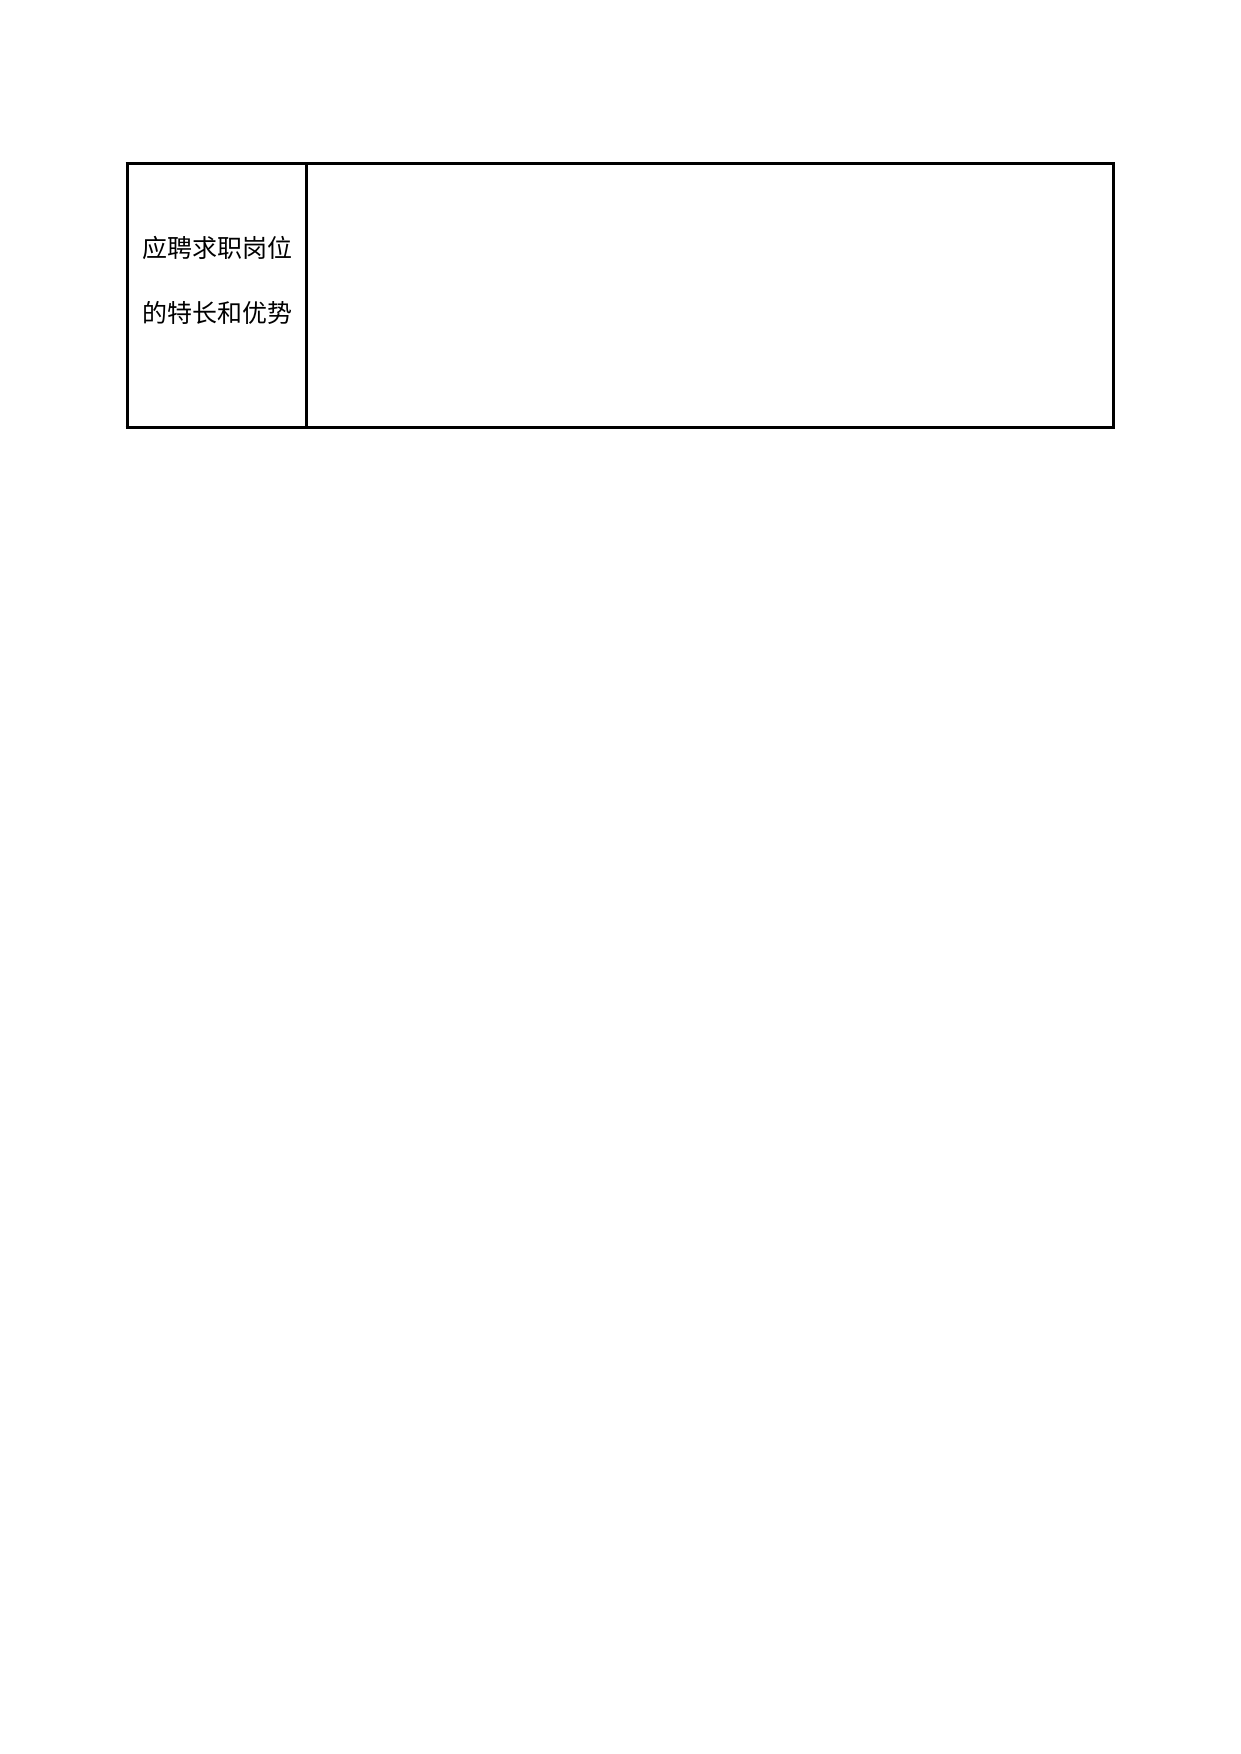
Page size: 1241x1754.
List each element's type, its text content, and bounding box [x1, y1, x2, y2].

table_cell 应聘求职岗位的特长和优势 [129, 165, 305, 426]
table_cell [308, 165, 1112, 426]
